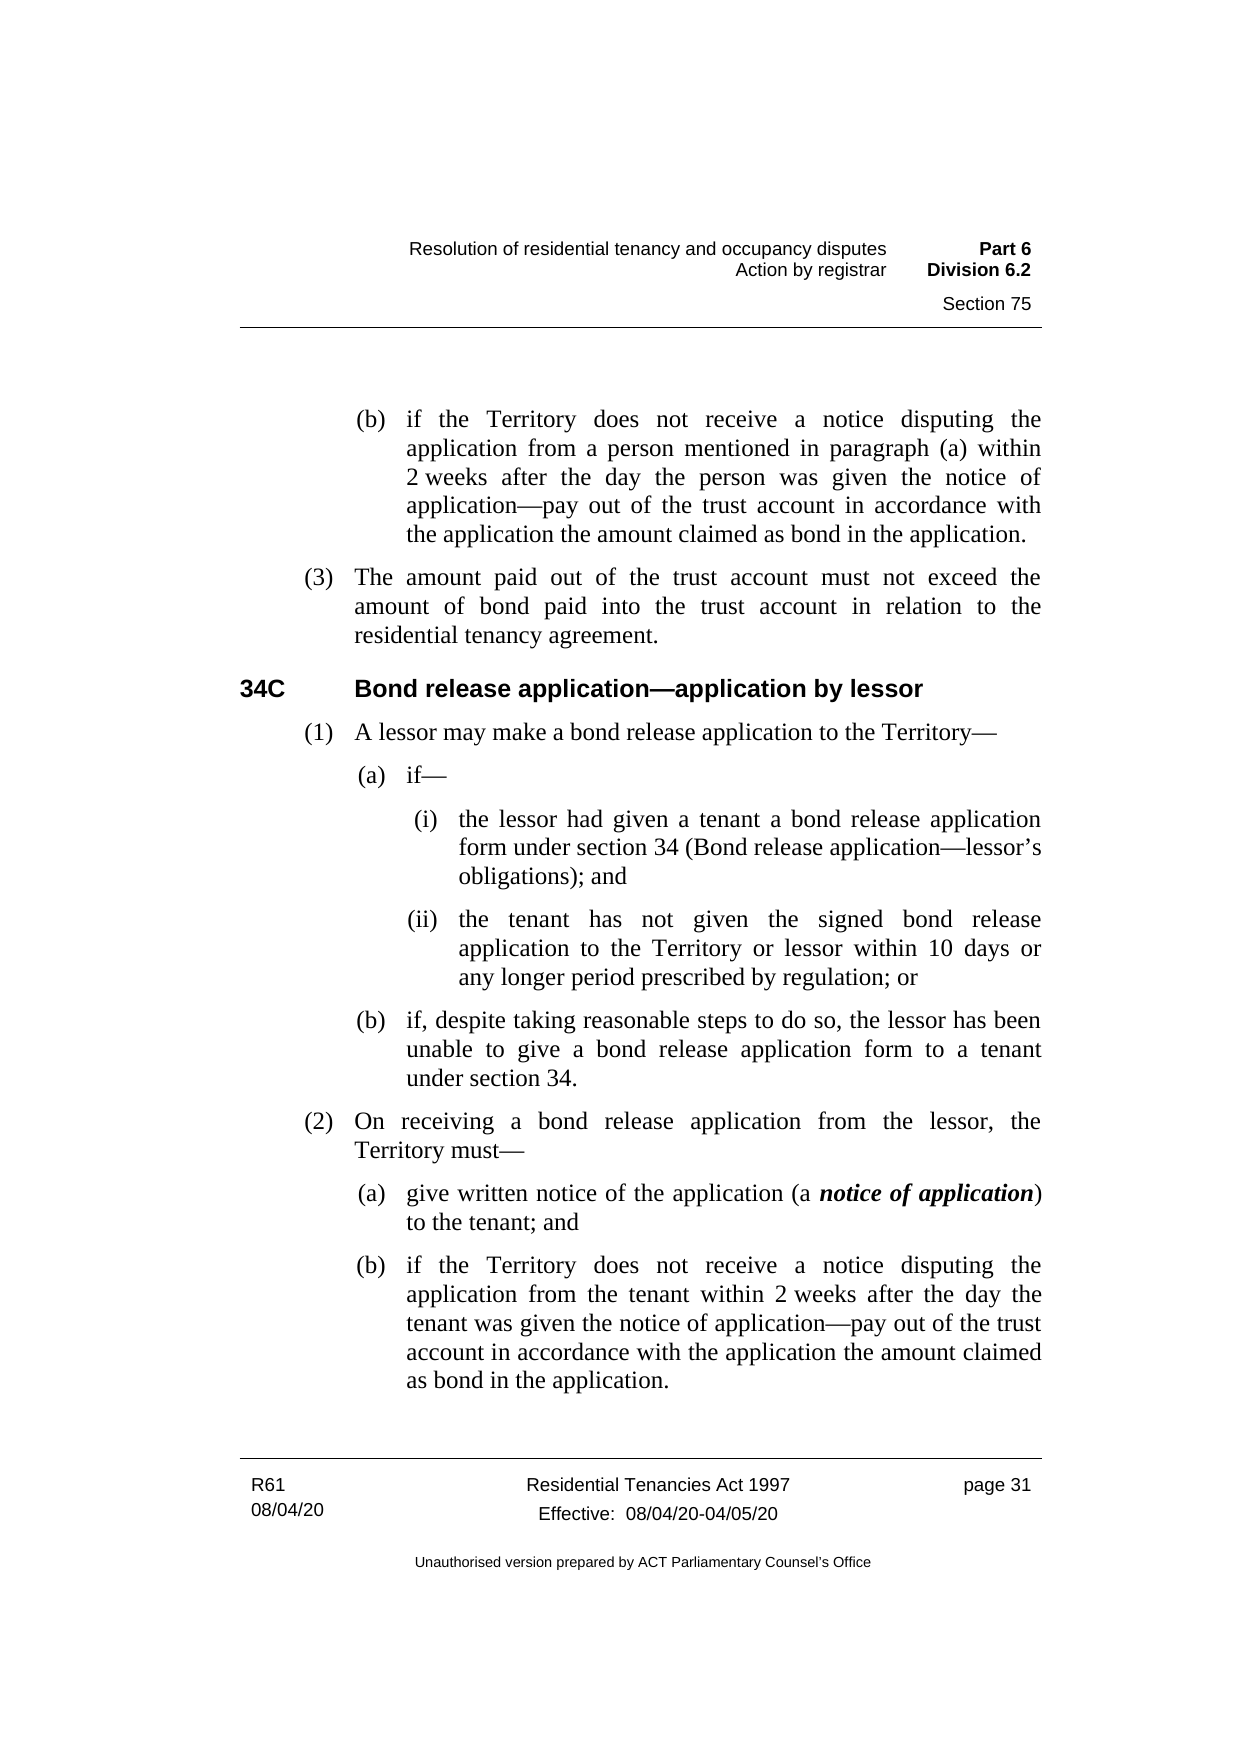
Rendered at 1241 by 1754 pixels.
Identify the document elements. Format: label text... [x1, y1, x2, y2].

text (b) if the Territory does not receive a notice disputing the application from the tenant within 2 weeks after the day the tenant was given the notice of application—pay out of the trust account in accordance with the application the amount claimed as bond in the application. [239, 1250, 1042, 1394]
text 34C Bond release application—application by lessor [239, 674, 1042, 702]
text (1) A lessor may make a bond release application to the Territory— [239, 717, 1042, 746]
text (b) if the Territory does not receive a notice disputing the application from a person mentioned in paragraph (a) within 2 weeks after the day the person was given the notice of application—pay out of the trust account in accordance with the application the amount claimed as bond in the application. [239, 404, 1042, 548]
text (i) the lessor had given a tenant a bond release application form under section 34 (Bond release application—lessor’s obligations); and [239, 804, 1042, 890]
text (2) On receiving a bond release application from the lessor, the Territory must— [239, 1106, 1042, 1164]
text (b) if, despite taking reasonable steps to do so, the lessor has been unable to give a bond release application form to a tenant under section 34. [239, 1005, 1042, 1092]
text (a) give written notice of the application (a notice of application) to the tenant; and [239, 1178, 1042, 1236]
text (3) The amount paid out of the trust account must not exceed the amount of bond paid into the trust account in relation to the residential tenancy agreement. [239, 562, 1042, 649]
text (ii) the tenant has not given the signed bond release application to the Territory or lessor within 10 days or any longer period prescribed by regulation; or [239, 904, 1042, 991]
text (a) if— [239, 760, 1042, 789]
